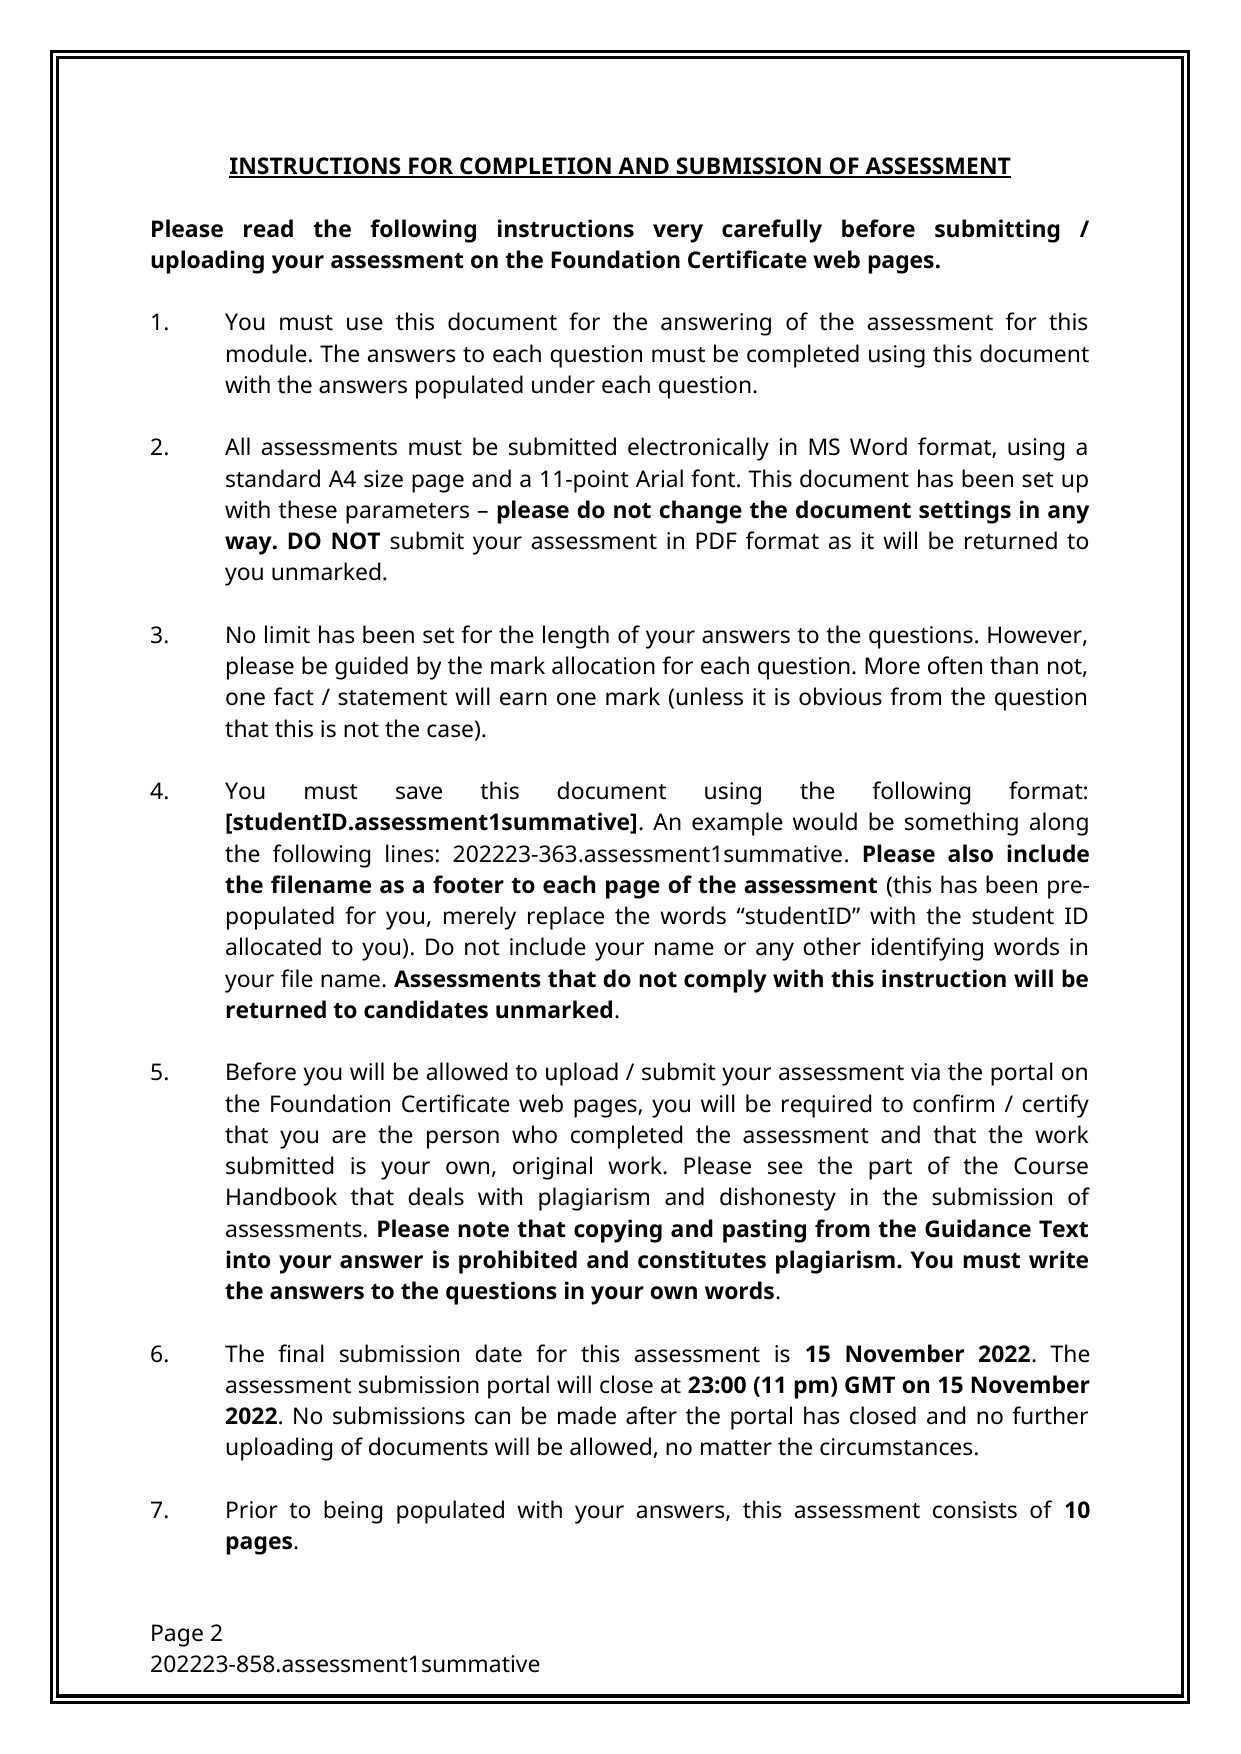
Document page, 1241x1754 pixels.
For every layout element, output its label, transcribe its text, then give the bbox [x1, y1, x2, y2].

text INSTRUCTIONS FOR COMPLETION AND SUBMISSION OF ASSESSMENT [150, 150, 1090, 181]
text 5. Before you will be allowed to upload / submit your assessment via the portal on the Foundation Certificate web pages, you will be required to confirm / certify that you are the person who completed the assessment and that the work submitted is your own, original work. Please see the part of the Course Handbook that deals with plagiarism and dishonesty in the submission of assessments. Please note that copying and pasting from the Guidance Text into your answer is prohibited and constitutes plagiarism. You must write the answers to the questions in your own words. [150, 1056, 1090, 1306]
text 4. You must save this document using the following format: [studentID.assessment1summative]. An example would be something along the following lines: 202223-363.assessment1summative. Please also include the filename as a footer to each page of the assessment (this has been pre-populated for you, merely replace the words “studentID” with the student ID allocated to you). Do not include your name or any other identifying words in your file name. Assessments that do not comply with this instruction will be returned to candidates unmarked. [150, 775, 1090, 1025]
text 3. No limit has been set for the length of your answers to the questions. However, please be guided by the mark allocation for each question. More often than not, one fact / statement will earn one mark (unless it is obvious from the question that this is not the case). [150, 619, 1090, 744]
text 7. Prior to being populated with your answers, this assessment consists of 10 pages. [150, 1494, 1090, 1556]
text Please read the following instructions very carefully before submitting / uploading your assessment on the Foundation Certificate web pages. [150, 212, 1090, 275]
text 1. You must use this document for the answering of the assessment for this module. The answers to each question must be completed using this document with the answers populated under each question. [150, 306, 1090, 400]
text 2. All assessments must be submitted electronically in MS Word format, using a standard A4 size page and a 11-point Arial font. This document has been set up with these parameters – please do not change the document settings in any way. DO NOT submit your assessment in PDF format as it will be returned to you unmarked. [150, 431, 1090, 587]
text 6. The final submission date for this assessment is 15 November 2022. The assessment submission portal will close at 23:00 (11 pm) GMT on 15 November 2022. No submissions can be made after the portal has closed and no further uploading of documents will be allowed, no matter the circumstances. [150, 1337, 1090, 1462]
